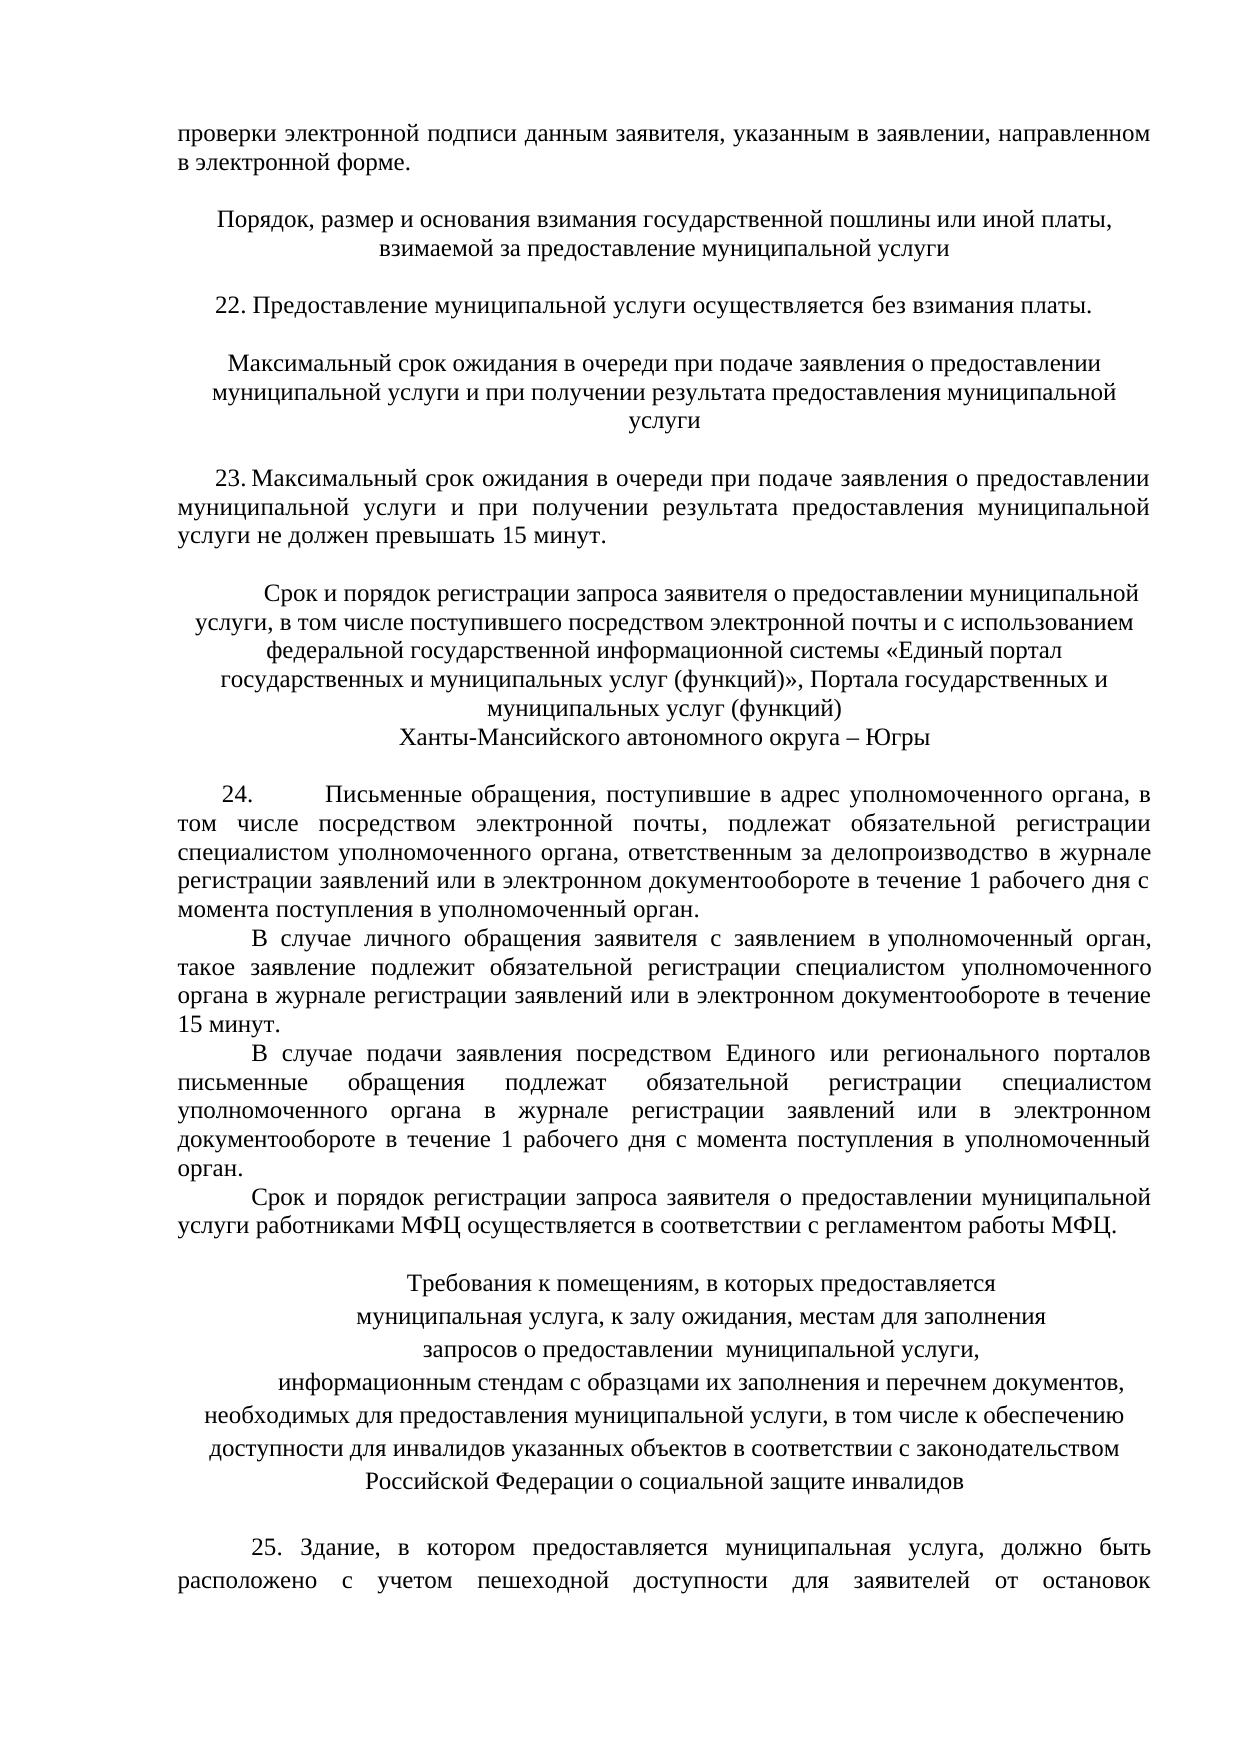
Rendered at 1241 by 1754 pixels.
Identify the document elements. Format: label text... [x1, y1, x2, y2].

text Ханты-Мансийского автономного округа – Югры [177, 722, 1152, 751]
text В случае личного обращения заявителя с заявлением в уполномоченный орган, такое заявление подлежит обязательной регистрации специалистом уполномоченного органа в журнале регистрации заявлений или в электронном документообороте в течение 15 минут. [177, 923, 1152, 1038]
text Срок и порядок регистрации запроса заявителя о предоставлении муниципальной услуги работниками МФЦ осуществляется в соответствии с регламентом работы МФЦ. [177, 1182, 1152, 1239]
text В случае подачи заявления посредством Единого или регионального порталов письменные обращения подлежат обязательной регистрации специалистом уполномоченного органа в журнале регистрации заявлений или в электронном документообороте в течение 1 рабочего дня с момента поступления в уполномоченный орган. [177, 1038, 1152, 1182]
list Письменные обращения, поступившие в адрес уполномоченного органа, в том числе посредством электронной почты, подлежат обязательной регистрации специалистом уполномоченного органа, ответственным за делопроизводство в журнале регистрации заявлений или в электронном документообороте в течение 1 рабочего дня с момента поступления в уполномоченный орган. [177, 779, 1152, 923]
list Максимальный срок ожидания в очереди при подаче заявления о предоставлении муниципальной услуги и при получении результата предоставления муниципальной услуги не должен превышать 15 минут. [177, 463, 1152, 549]
text Требования к помещениям, в которых предоставляется [177, 1268, 1152, 1297]
text муниципальная услуга, к залу ожидания, местам для заполнения [177, 1301, 1152, 1330]
text информационным стендам с образцами их заполнения и перечнем документов, необходимых для предоставления муниципальной услуги, в том числе к обеспечению доступности для инвалидов указанных объектов в соответствии с законодательством Российской Федерации о социальной защите инвалидов [177, 1367, 1152, 1495]
text запросов о предоставлении муниципальной услуги, [177, 1334, 1152, 1363]
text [177, 1532, 1152, 1594]
text Порядок, размер и основания взимания государственной пошлины или иной платы, взимаемой за предоставление муниципальной услуги [177, 204, 1152, 262]
text Срок и порядок регистрации запроса заявителя о предоставлении муниципальной услуги, в том числе поступившего посредством электронной почты и с использованием федеральной государственной информационной системы «Единый портал государственных и муниципальных услуг (функций)», Портала государственных и муниципальных услуг (функций) [177, 578, 1152, 722]
list Предоставление муниципальной услуги осуществляется без взимания платы. [215, 291, 1152, 319]
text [177, 118, 1152, 176]
text Максимальный срок ожидания в очереди при подаче заявления о предоставлении муниципальной услуги и при получении результата предоставления муниципальной услуги [177, 348, 1152, 434]
